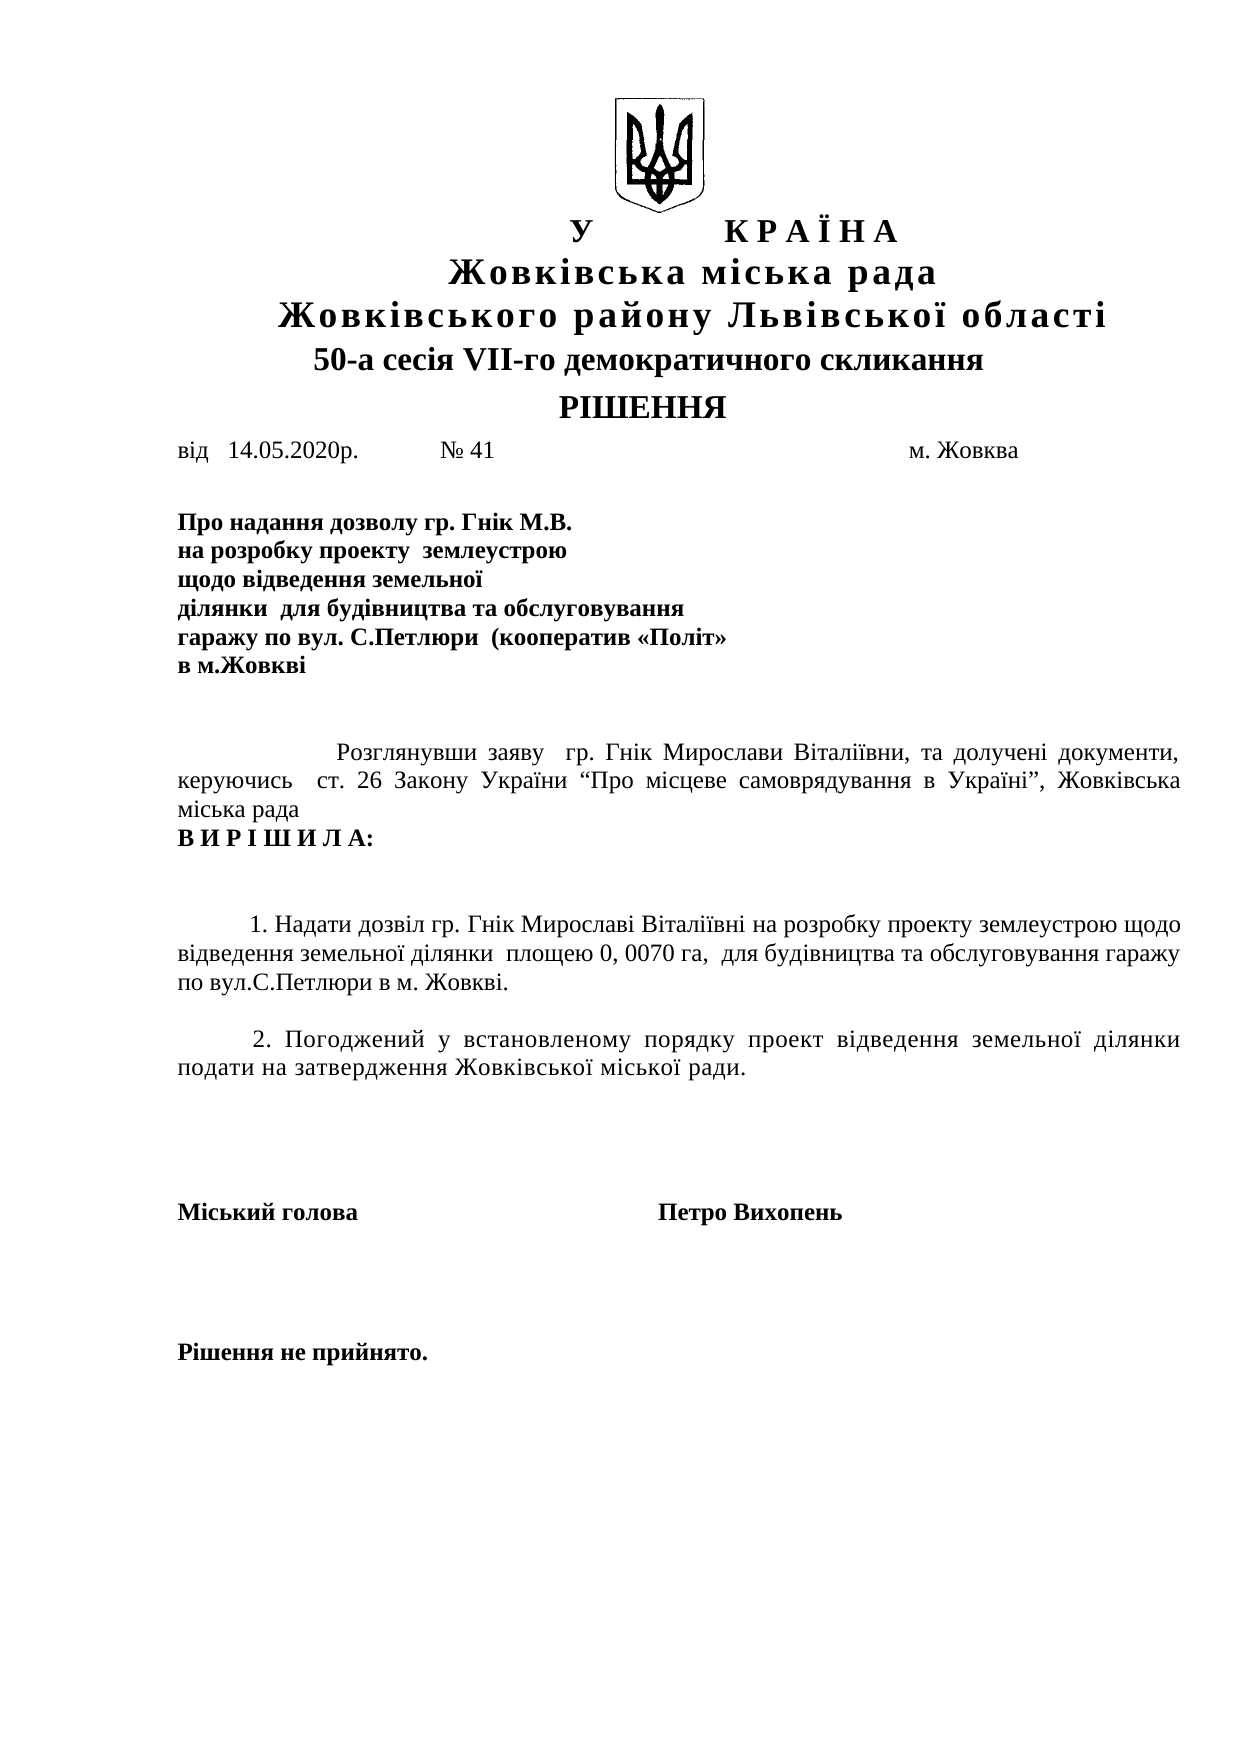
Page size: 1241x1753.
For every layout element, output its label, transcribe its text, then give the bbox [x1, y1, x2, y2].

text В И Р І Ш И Л А: [177, 823, 1182, 852]
text У К Р А Ї Н А [177, 211, 1182, 249]
text гаражу по вул. С.Петлюри (кооператив «Політ» [177, 622, 1182, 650]
text від 14.05.2020р. № 41 м. Жовква [177, 435, 1182, 463]
text Розглянувши заяву гр. Гнік Мирослави Віталіївни, та долучені документи, керуючись ст. 26 Закону України “Про місцеве самоврядування в Україні”, Жовківська міська рада [177, 737, 1182, 823]
picture [614, 98, 706, 211]
text РІШЕННЯ [177, 387, 1182, 425]
text щодо відведення земельної [177, 564, 1182, 593]
text 1. Надати дозвіл гр. Гнік Мирославі Віталіївні на розробку проекту землеустрою щодо відведення земельної ділянки площею 0, 0070 га, для будівництва та обслуговування гаражу по вул.С.Петлюри в м. Жовкві. [177, 909, 1182, 995]
text Рішення не прийнято. [177, 1337, 1182, 1366]
text Міський голова Петро Вихопень [177, 1197, 1182, 1225]
text на розробку проекту землеустрою [177, 535, 1182, 564]
subtitle Жовківська міська рада [177, 249, 1182, 292]
text ділянки для будівництва та обслуговування [177, 593, 1182, 622]
text в м.Жовкві [177, 650, 1182, 679]
text Про надання дозволу гр. Гнік М.В. [177, 507, 1182, 535]
subtitle 50-а сесія VIІ-го демократичного скликання [177, 339, 1182, 377]
subtitle Жовківського району Львівської області [177, 292, 1182, 336]
text 2. Погоджений у встановленому порядку проект відведення земельної ділянки подати на затвердження Жовківської міської ради. [177, 1024, 1182, 1082]
